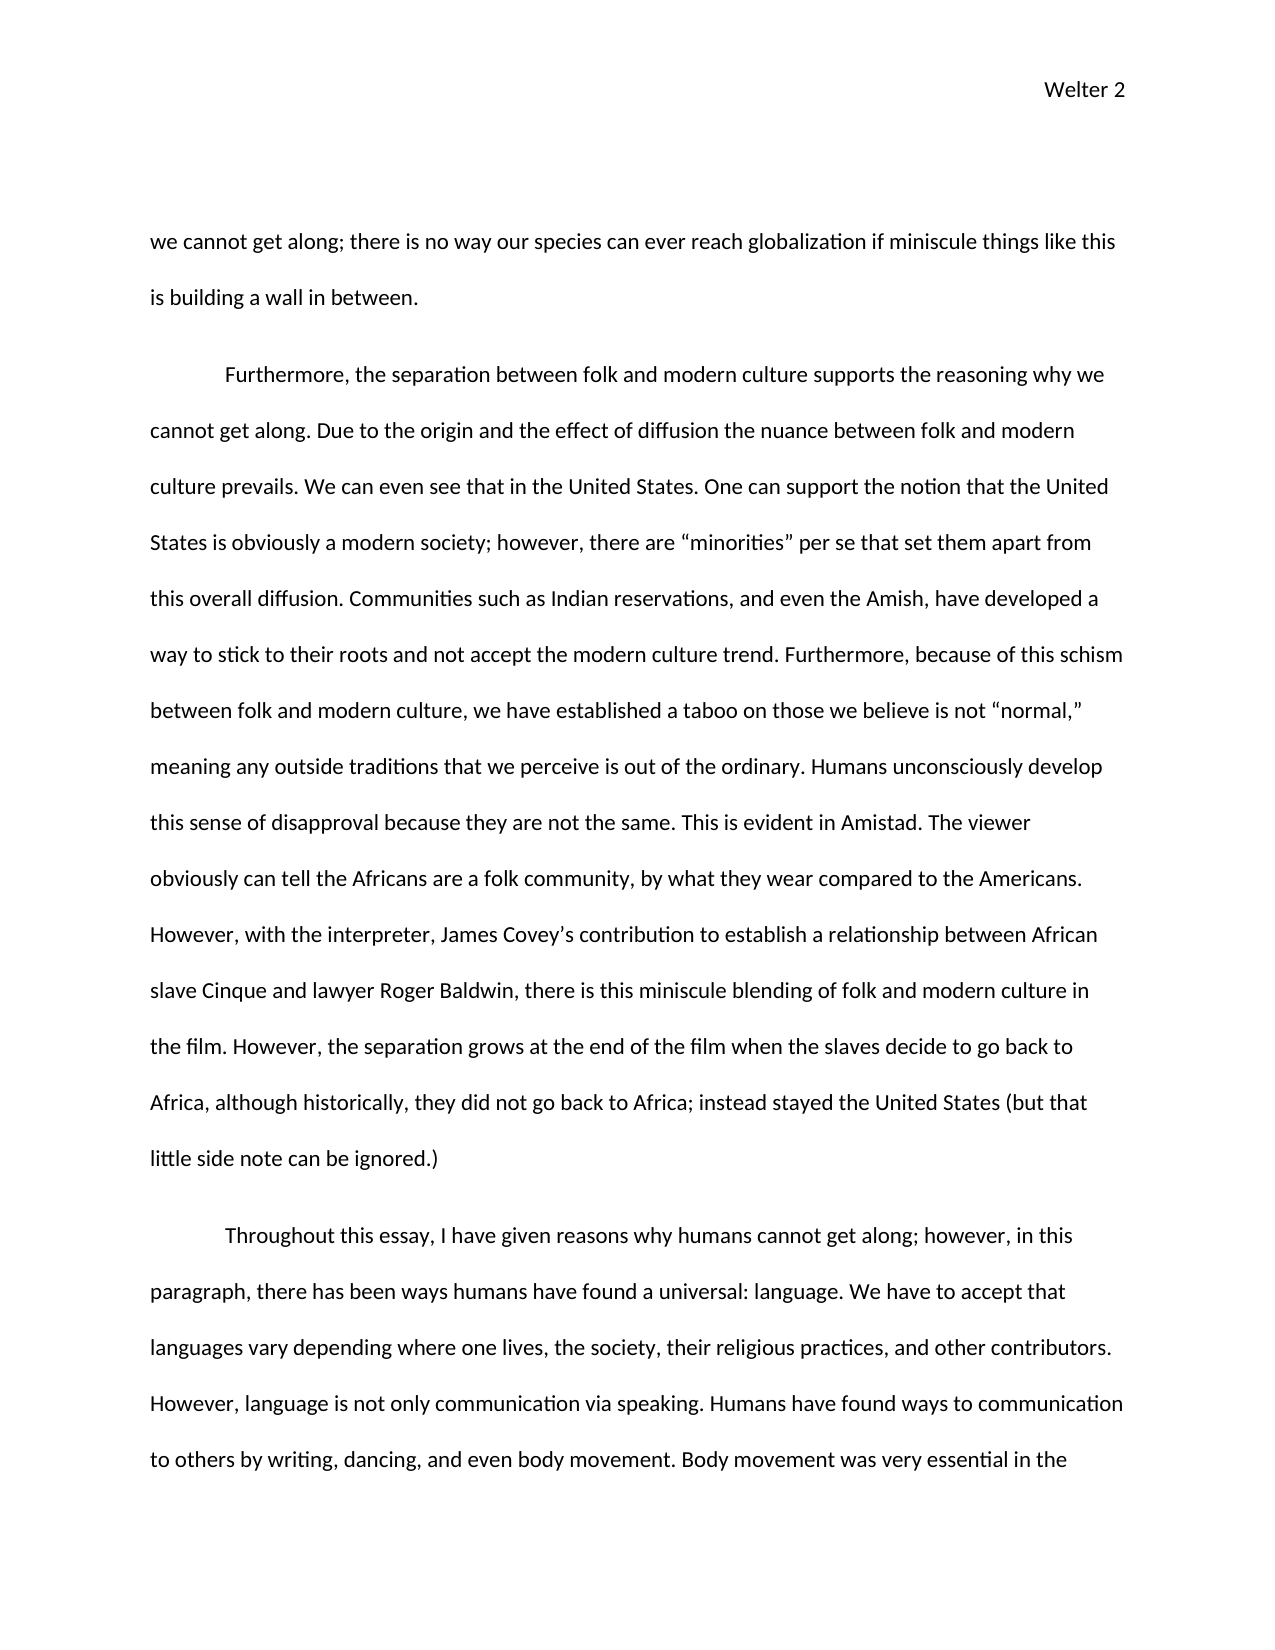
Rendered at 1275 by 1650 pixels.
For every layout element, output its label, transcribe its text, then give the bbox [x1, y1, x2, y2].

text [150, 1221, 1125, 1473]
text Furthermore, the separation between folk and modern culture supports the reasoning why we cannot get along. Due to the origin and the effect of diffusion the nuance between folk and modern culture prevails. We can even see that in the United States. One can support the notion that the United States is obviously a modern society; however, there are “minorities” per se that set them apart from this overall diffusion. Communities such as Indian reservations, and even the Amish, have developed a way to stick to their roots and not accept the modern culture trend. Furthermore, because of this schism between folk and modern culture, we have established a taboo on those we believe is not “normal,” meaning any outside traditions that we perceive is out of the ordinary. Humans unconsciously develop this sense of disapproval because they are not the same. This is evident in Amistad. The viewer obviously can tell the Africans are a folk community, by what they wear compared to the Americans. However, with the interpreter, James Covey’s contribution to establish a relationship between African slave Cinque and lawyer Roger Baldwin, there is this miniscule blending of folk and modern culture in the film. However, the separation grows at the end of the film when the slaves decide to go back to Africa, although historically, they did not go back to Africa; instead stayed the United States (but that little side note can be ignored.) [150, 360, 1125, 1172]
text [150, 227, 1125, 311]
